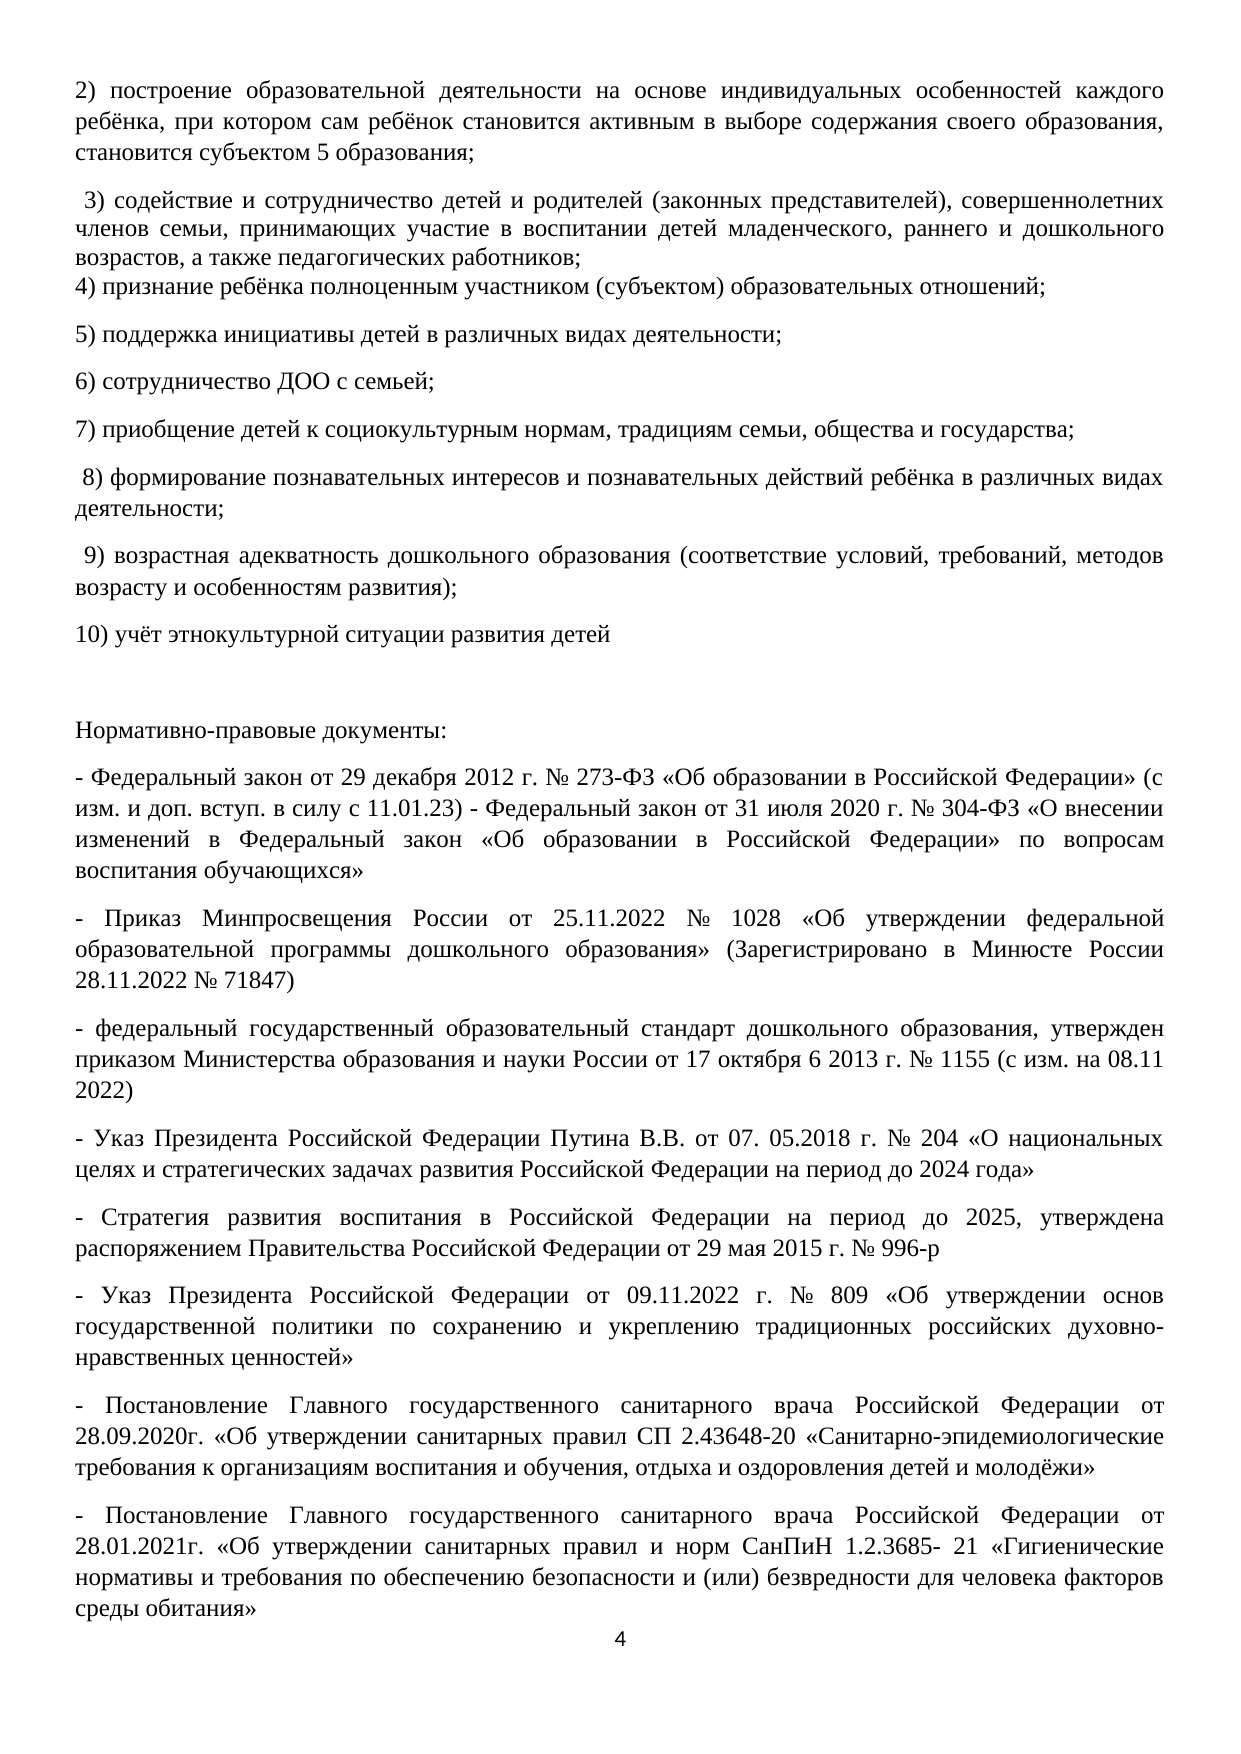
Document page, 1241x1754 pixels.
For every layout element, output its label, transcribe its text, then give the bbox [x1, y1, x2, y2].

text 2) построение образовательной деятельности на основе индивидуальных особенностей каждого ребёнка, при котором сам ребёнок становится активным в выборе содержания своего образования, становится субъектом 5 образования; [75, 75, 1165, 166]
text 9) возрастная адекватность дошкольного образования (соответствие условий, требований, методов возрасту и особенностям развития); [75, 541, 1165, 600]
text - Указ Президента Российской Федерации от 09.11.2022 г. № 809 «Об утверждении основ государственной политики по сохранению и укреплению традиционных российских духовно-нравственных ценностей» [75, 1280, 1165, 1371]
text - Федеральный закон от 29 декабря 2012 г. № 273-ФЗ «Об образовании в Российской Федерации» (с изм. и доп. вступ. в силу с 11.01.23) - Федеральный закон от 31 июля 2020 г. № 304-ФЗ «О внесении изменений в Федеральный закон «Об образовании в Российской Федерации» по вопросам воспитания обучающихся» [75, 762, 1165, 884]
text 8) формирование познавательных интересов и познавательных действий ребёнка в различных видах деятельности; [75, 462, 1165, 522]
text 5) поддержка инициативы детей в различных видах деятельности; [75, 319, 1165, 347]
text Нормативно-правовые документы: [75, 715, 1165, 743]
text 6) сотрудничество ДОО с семьей; [75, 366, 1165, 395]
text - Указ Президента Российской Федерации Путина В.В. от 07. 05.2018 г. № 204 «О национальных целях и стратегических задачах развития Российской Федерации на период до 2024 года» [75, 1123, 1165, 1183]
text 7) приобщение детей к социокультурным нормам, традициям семьи, общества и государства; [75, 414, 1165, 443]
text 4) признание ребёнка полноценным участником (субъектом) образовательных отношений; [75, 271, 1165, 300]
text 10) учёт этнокультурной ситуации развития детей [75, 619, 1165, 648]
text - федеральный государственный образовательный стандарт дошкольного образования, утвержден приказом Министерства образования и науки России от 17 октября 6 2013 г. № 1155 (с изм. на 08.11 2022) [75, 1013, 1165, 1104]
text 3) содействие и сотрудничество детей и родителей (законных представителей), совершеннолетних членов семьи, принимающих участие в воспитании детей младенческого, раннего и дошкольного возрастов, а также педагогических работников; [75, 185, 1165, 271]
text - Постановление Главного государственного санитарного врача Российской Федерации от 28.09.2020г. «Об утверждении санитарных правил СП 2.43648-20 «Санитарно-эпидемиологические требования к организациям воспитания и обучения, отдыха и оздоровления детей и молодёжи» [75, 1390, 1165, 1481]
text - Постановление Главного государственного санитарного врача Российской Федерации от 28.01.2021г. «Об утверждении санитарных правил и норм СанПиН 1.2.3685- 21 «Гигиенические нормативы и требования по обеспечению безопасности и (или) безвредности для человека факторов среды обитания» [75, 1500, 1165, 1622]
text - Стратегия развития воспитания в Российской Федерации на период до 2025, утверждена распоряжением Правительства Российской Федерации от 29 мая 2015 г. № 996-р [75, 1202, 1165, 1261]
text - Приказ Минпросвещения России от 25.11.2022 № 1028 «Об утверждении федеральной образовательной программы дошкольного образования» (Зарегистрировано в Минюсте России 28.11.2022 № 71847) [75, 903, 1165, 994]
